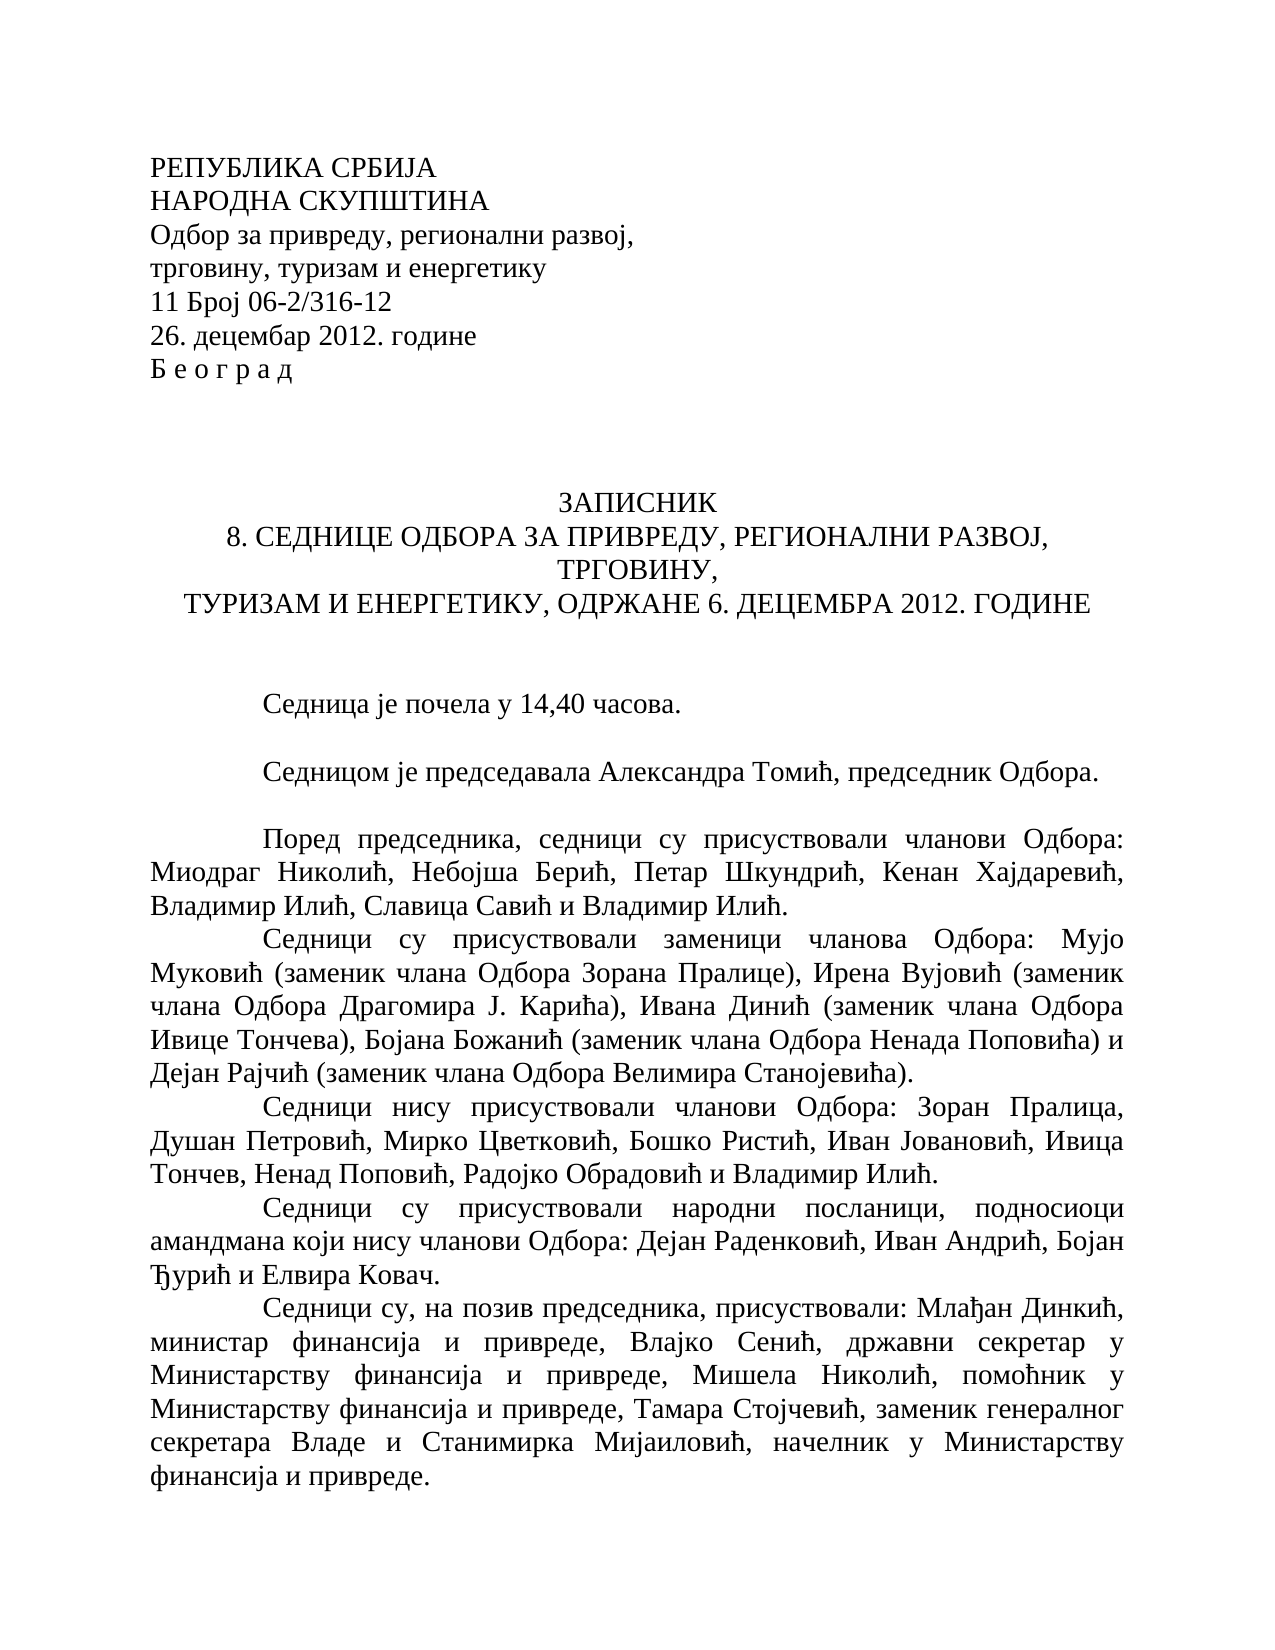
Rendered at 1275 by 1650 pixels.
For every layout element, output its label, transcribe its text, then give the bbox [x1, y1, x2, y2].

text Седници су присуствовали народни посланици, подносиоци амандмана који нису чланови Одбора: Дејан Раденковић, Иван Андрић, Бојан Ђурић и Елвира Ковач. [150, 1190, 1125, 1290]
text НАРОДНА СКУПШТИНА [150, 183, 1125, 217]
text 26. децембар 2012. године [150, 318, 1125, 351]
text Поред председника, седници су присуствовали чланови Одбора: Миодраг Николић, Небојша Берић, Петар Шкундрић, Кенан Хајдаревић, Владимир Илић, Славица Савић и Владимир Илић. [150, 821, 1125, 921]
text ЗАПИСНИК [150, 485, 1125, 519]
text 11 Број 06-2/316-12 [150, 284, 1125, 318]
text Седници нису присуствовали чланови Одбора: Зоран Пралица, Душан Петровић, Мирко Цветковић, Бошко Ристић, Иван Јовановић, Ивица Тончев, Ненад Поповић, Радојко Обрадовић и Владимир Илић. [150, 1089, 1125, 1190]
text 8. СЕДНИЦЕ ОДБОРА ЗА ПРИВРЕДУ, РЕГИОНАЛНИ РАЗВОЈ, ТРГОВИНУ, [150, 519, 1125, 586]
text ТУРИЗАМ И ЕНЕРГЕТИКУ, ОДРЖАНЕ 6. ДЕЦЕМБРА 2012. ГОДИНЕ [150, 586, 1125, 619]
text РЕПУБЛИКА СРБИЈА [150, 150, 1125, 183]
text Б е о г р а д [150, 351, 1125, 385]
text Одбор за привреду, регионални развој, [150, 217, 1125, 251]
text Седници су присуствовали заменици чланова Одбора: Мујо Муковић (заменик члана Одбора Зорана Пралице), Ирена Вујовић (заменик члана Одбора Драгомира Ј. Карића), Ивана Динић (заменик члана Одбора Ивице Тончева), Бојана Божанић (заменик члана Одбора Ненада Поповића) и Дејан Рајчић (заменик члана Одбора Велимира Станојевића). [150, 921, 1125, 1089]
text Седница је почела у 14,40 часова. [150, 687, 1125, 720]
text Седницом је председавала Александра Томић, председник Одбора. [150, 754, 1125, 787]
text Седници су, на позив председника, присуствовали: Млађан Динкић, министар финансија и привреде, Влајко Сенић, државни секретар у Министарству финансија и привреде, Мишела Николић, помоћник у Министарству финансија и привреде, Тамара Стојчевић, заменик генералног секретара Владе и Станимирка Мијаиловић, начелник у Министарству финансија и привреде. [150, 1290, 1125, 1492]
text трговину, туризам и енергетику [150, 251, 1125, 284]
